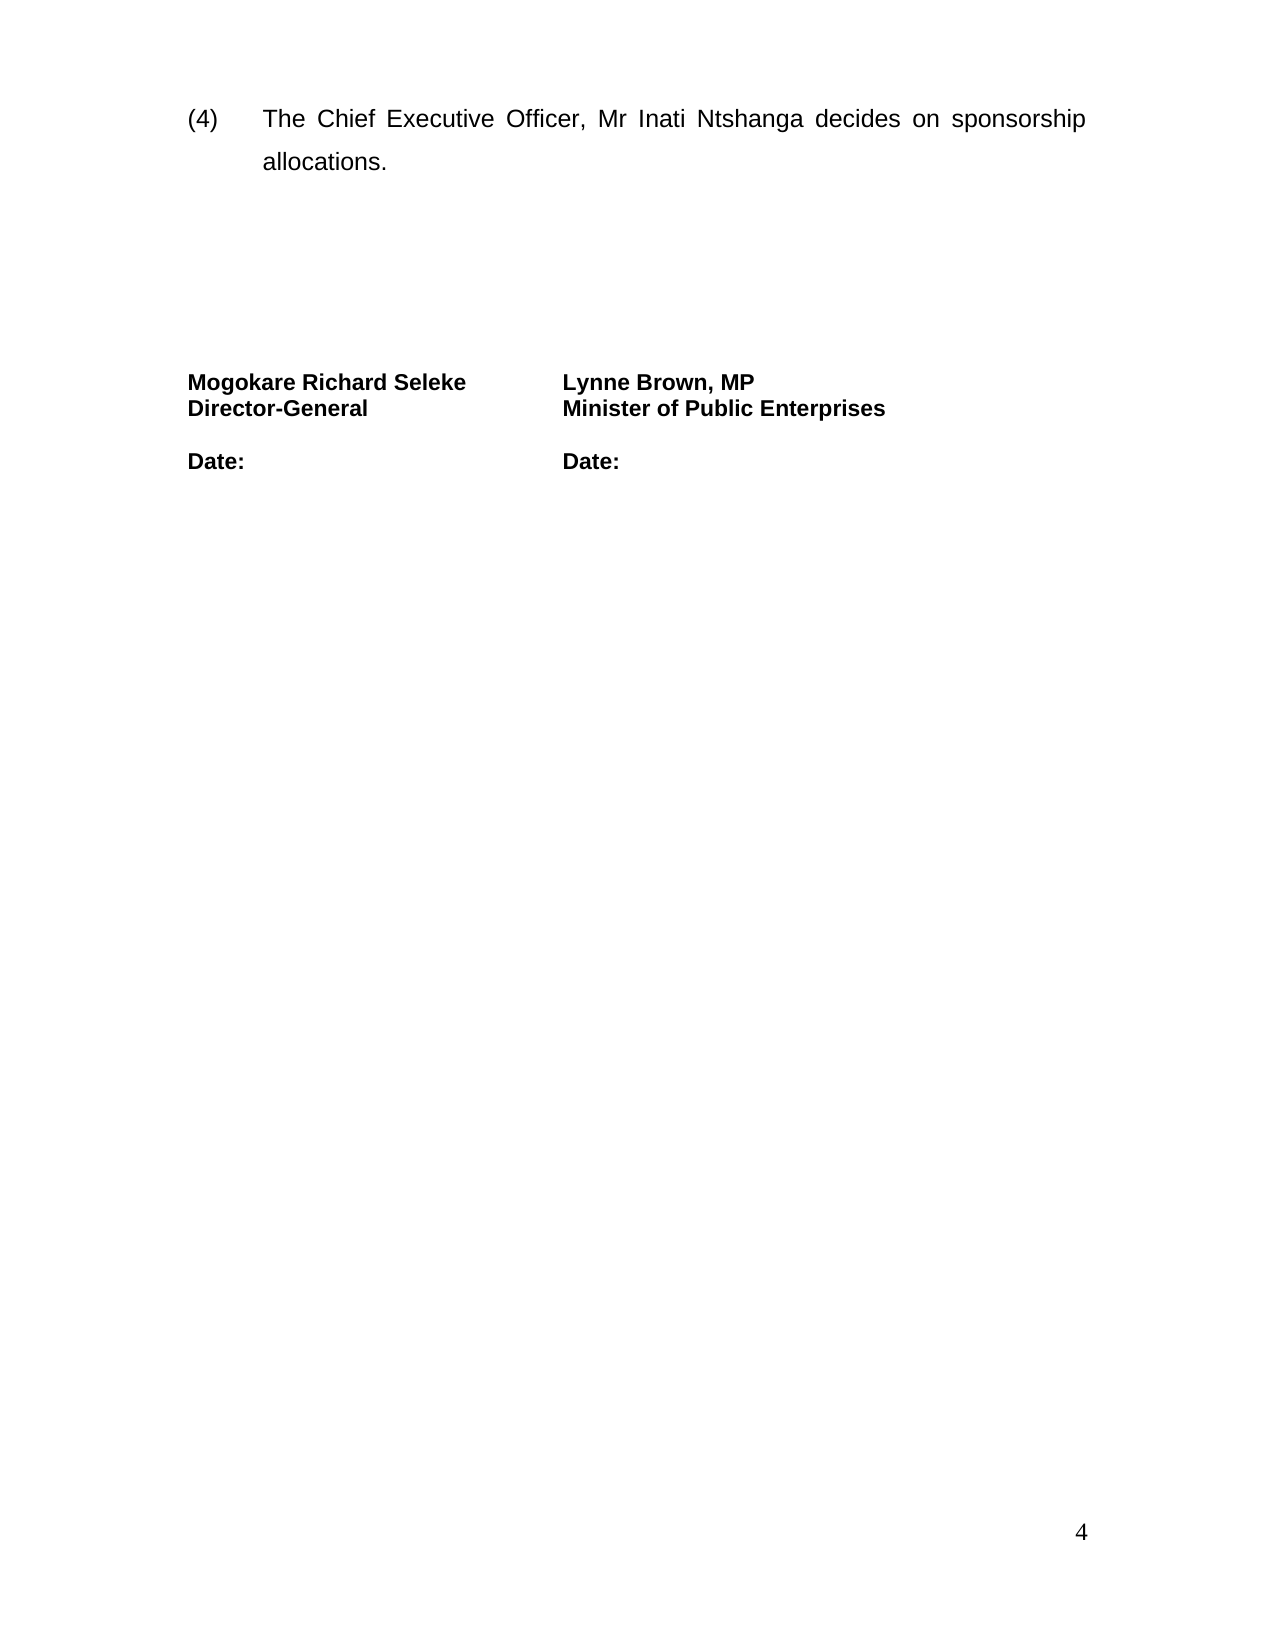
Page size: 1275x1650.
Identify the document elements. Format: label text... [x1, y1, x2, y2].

text Mogokare Richard Seleke Lynne Brown, MP [187, 369, 1087, 395]
list The Chief Executive Officer, Mr Inati Ntshanga decides on sponsorship allocations. [187, 104, 1087, 176]
text Date: Date: [187, 448, 1087, 474]
text Director-General Minister of Public Enterprises [187, 395, 1087, 421]
